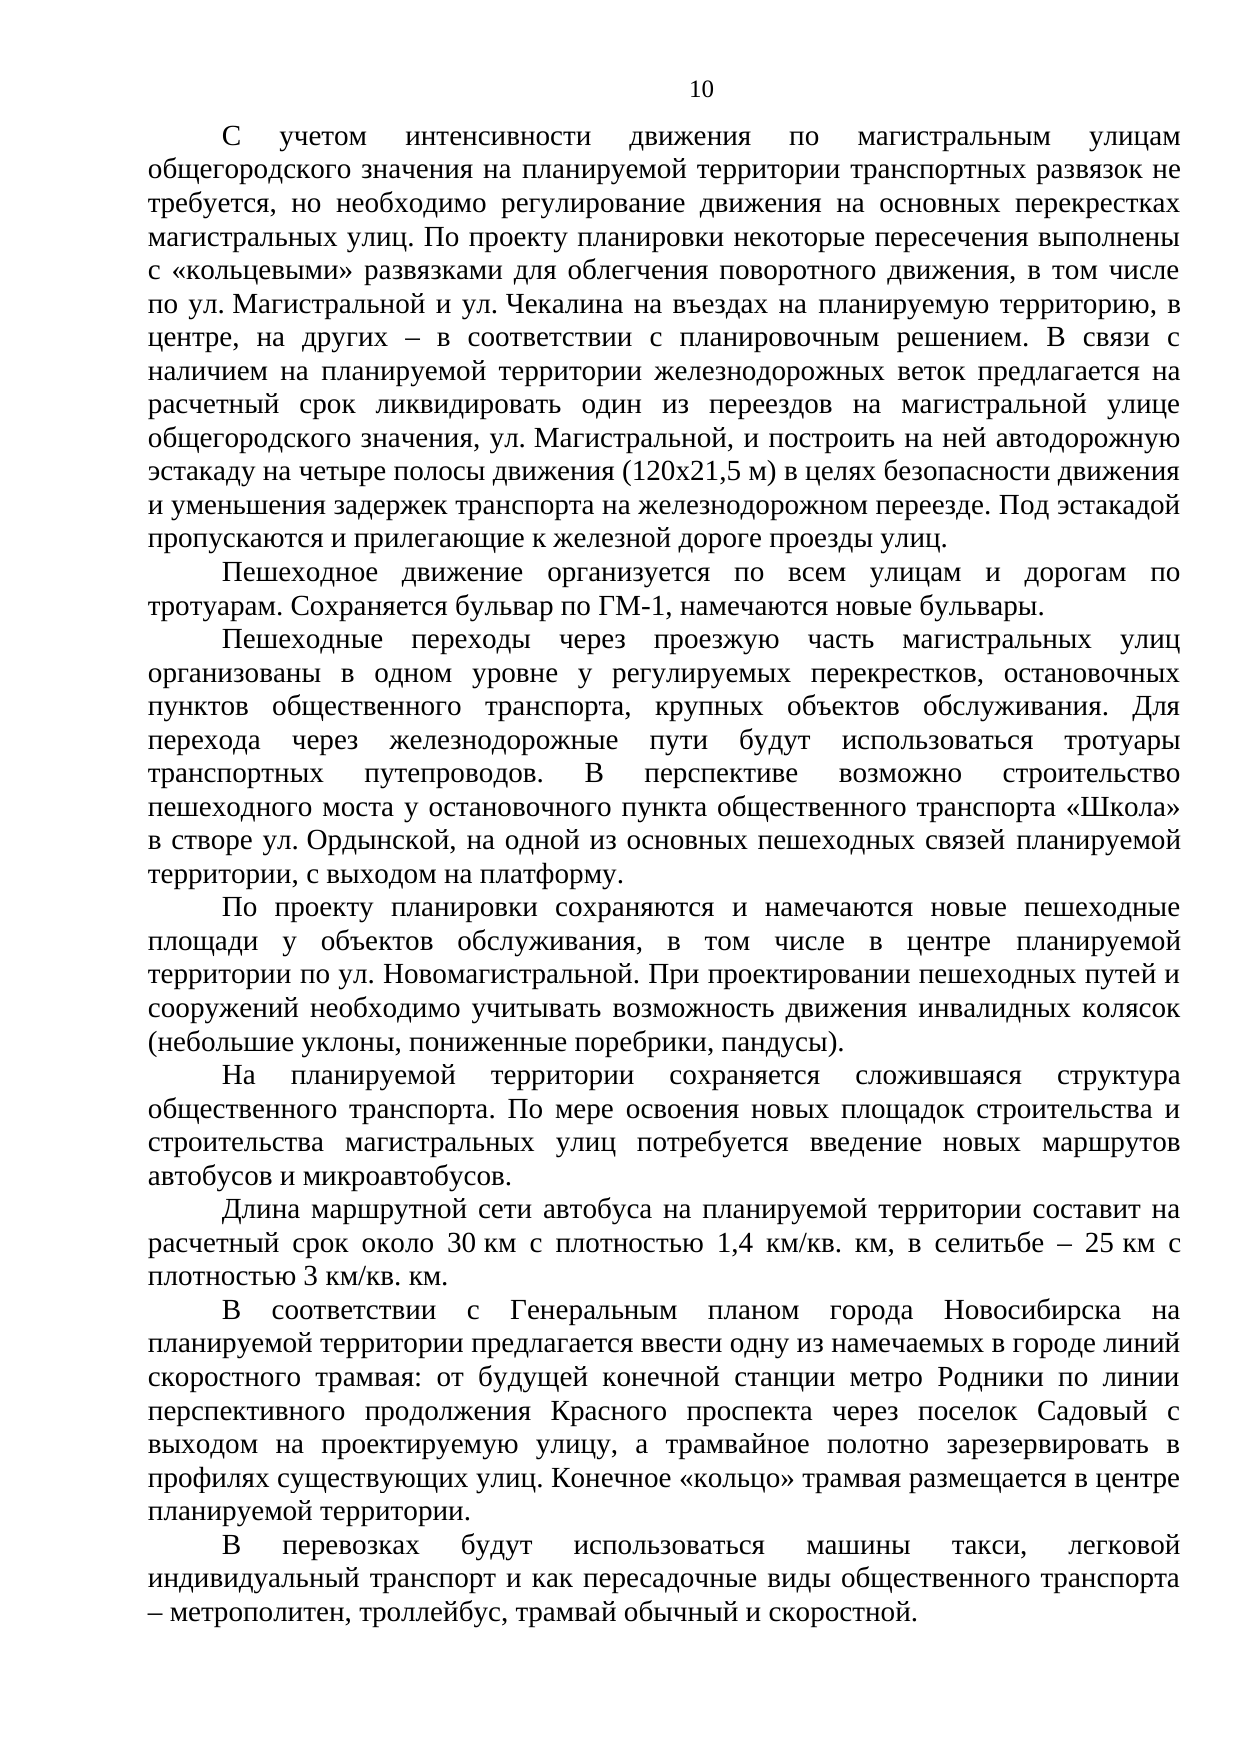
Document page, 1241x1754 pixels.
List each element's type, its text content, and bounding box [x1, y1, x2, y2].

text Пешеходное движение организуется по всем улицам и дорогам по тротуарам. Сохраняется бульвар по ГМ-1, намечаются новые бульвары. [148, 554, 1181, 621]
text В перевозках будут использоваться машины такси, легковой индивидуальный транспорт и как пересадочные виды общественного транспорта – метрополитен, троллейбус, трамвай обычный и скоростной. [148, 1527, 1181, 1627]
text По проекту планировки сохраняются и намечаются новые пешеходные площади у объектов обслуживания, в том числе в центре планируемой территории по ул. Новомагистральной. При проектировании пешеходных путей и сооружений необходимо учитывать возможность движения инвалидных колясок (небольшие уклоны, пониженные поребрики, пандусы). [148, 889, 1181, 1057]
text В соответствии с Генеральным планом города Новосибирска на планируемой территории предлагается ввести одну из намечаемых в городе линий скоростного трамвая: от будущей конечной станции метро Родники по линии перспективного продолжения Красного проспекта через поселок Садовый с выходом на проектируемую улицу, а трамвайное полотно зарезервировать в профилях существующих улиц. Конечное «кольцо» трамвая размещается в центре планируемой территории. [148, 1292, 1181, 1527]
text С учетом интенсивности движения по магистральным улицам общегородского значения на планируемой территории транспортных развязок не требуется, но необходимо регулирование движения на основных перекрестках магистральных улиц. По проекту планировки некоторые пересечения выполнены с «кольцевыми» развязками для облегчения поворотного движения, в том числе по ул. Магистральной и ул. Чекалина на въездах на планируемую территорию, в центре, на других – в соответствии с планировочным решением. В связи с наличием на планируемой территории железнодорожных веток предлагается на расчетный срок ликвидировать один из переездов на магистральной улице общегородского значения, ул. Магистральной, и построить на ней автодорожную эстакаду на четыре полосы движения (120х21,5 м) в целях безопасности движения и уменьшения задержек транспорта на железнодорожном переезде. Под эстакадой пропускаются и прилегающие к железной дороге проезды улиц. [148, 118, 1181, 554]
text Пешеходные переходы через проезжую часть магистральных улиц организованы в одном уровне у регулируемых перекрестков, остановочных пунктов общественного транспорта, крупных объектов обслуживания. Для перехода через железнодорожные пути будут использоваться тротуары транспортных путепроводов. В перспективе возможно строительство пешеходного моста у остановочного пункта общественного транспорта «Школа» в створе ул. Ордынской, на одной из основных пешеходных связей планируемой территории, с выходом на платформу. [148, 621, 1181, 889]
text На планируемой территории сохраняется сложившаяся структура общественного транспорта. По мере освоения новых площадок строительства и строительства магистральных улиц потребуется введение новых маршрутов автобусов и микроавтобусов. [148, 1057, 1181, 1191]
text Длина маршрутной сети автобуса на планируемой территории составит на расчетный срок около 30 км с плотностью 1,4 км/кв. км, в селитьбе – 25 км с плотностью 3 км/кв. км. [148, 1191, 1181, 1292]
